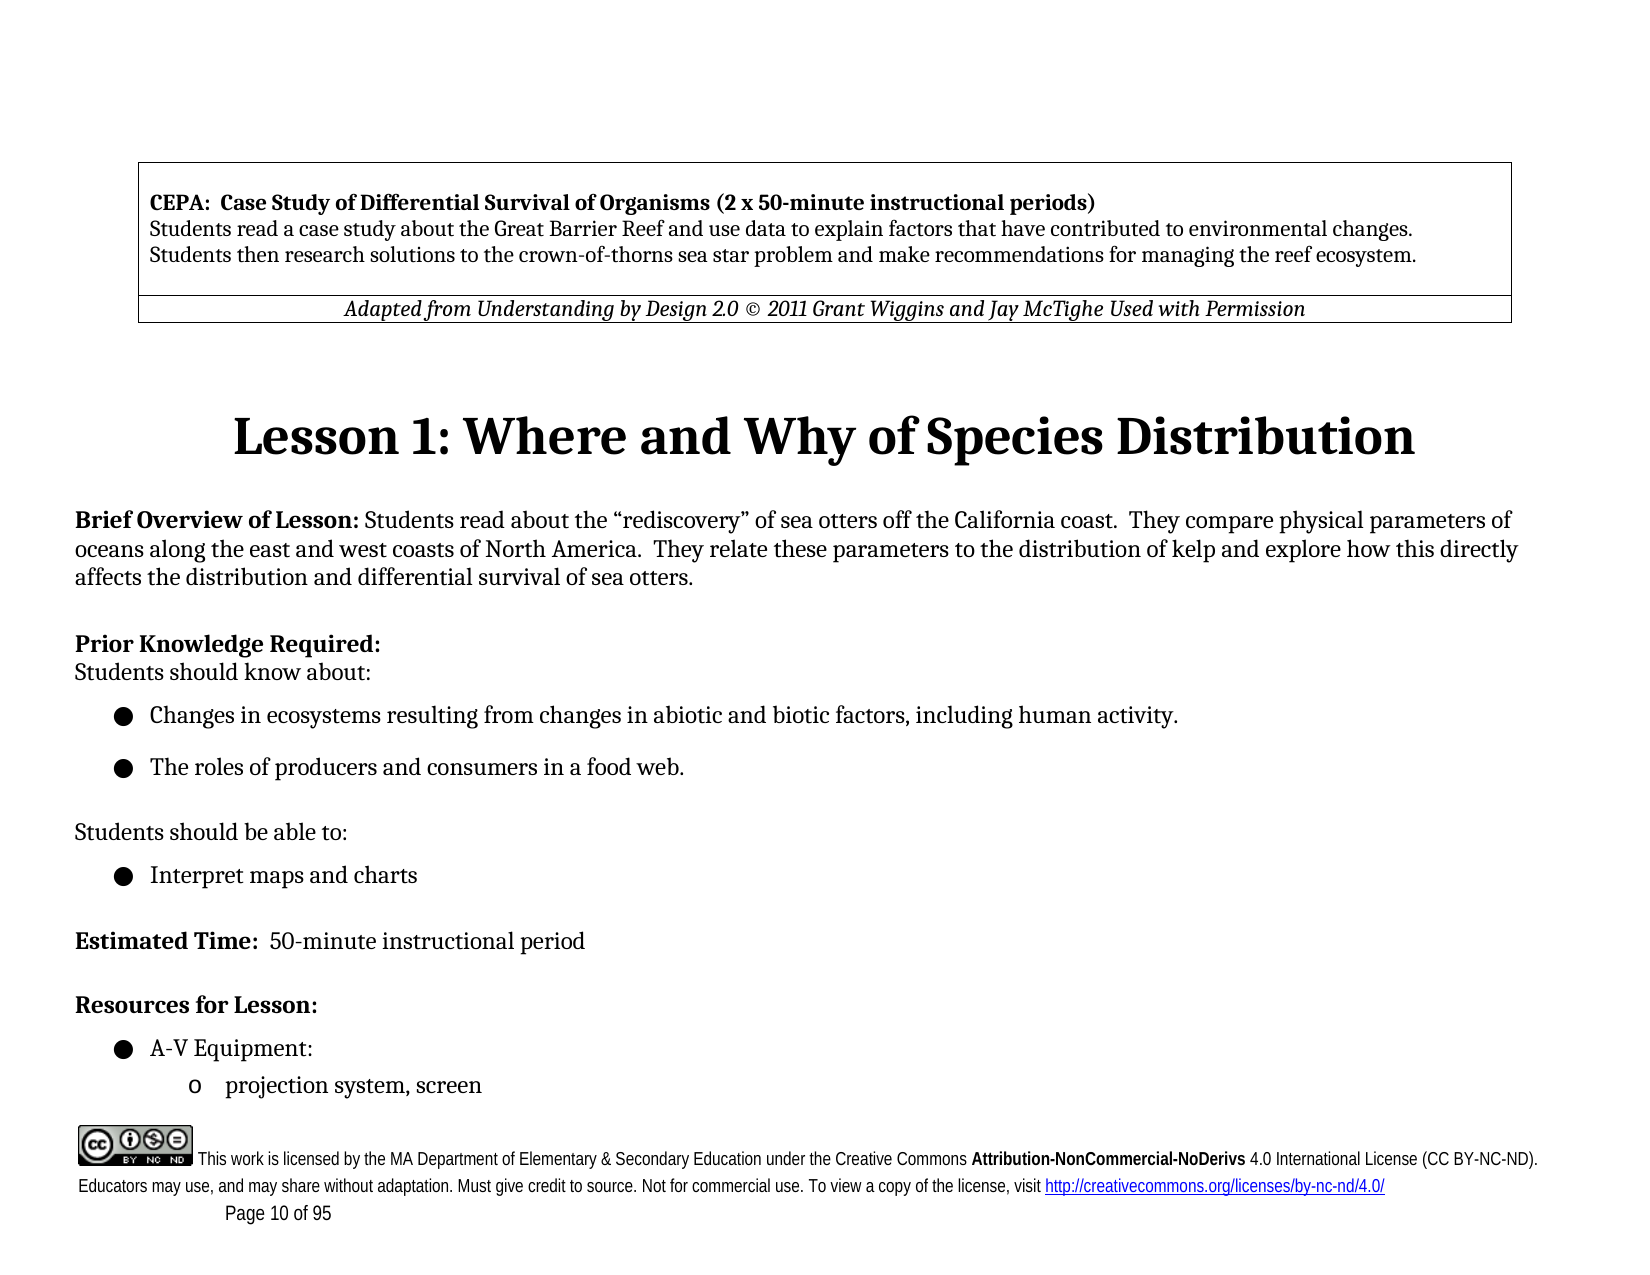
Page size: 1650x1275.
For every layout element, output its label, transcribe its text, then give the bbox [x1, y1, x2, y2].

text Resources for Lesson: [75, 991, 1575, 1020]
list Changes in ecosystems resulting from changes in abiotic and biotic factors, including human activity. [112, 687, 1575, 738]
text Students should be able to: [75, 818, 1575, 847]
text Estimated Time: 50-minute instructional period [75, 927, 1575, 956]
text Lesson 1: Where and Why of Species Distribution [75, 405, 1575, 468]
list projection system, screen [187, 1071, 1575, 1101]
picture [78, 1125, 193, 1166]
table_cell Adapted from Understanding by Design 2.0 © 2011 Grant Wiggins and Jay McTighe Used with Permission [139, 296, 1511, 322]
list The roles of producers and consumers in a food web. [112, 738, 1575, 789]
text Students should know about: [75, 658, 1575, 687]
text Brief Overview of Lesson: Students read about the “rediscovery” of sea otters off the California coast. They compare physical parameters of oceans along the east and west coasts of North America. They relate these parameters to the distribution of kelp and explore how this directly affects the distribution and differential survival of sea otters. [75, 506, 1575, 592]
list A-V Equipment: [112, 1020, 1575, 1071]
text Prior Knowledge Required: [75, 629, 1575, 658]
list Interpret maps and charts [112, 847, 1575, 898]
